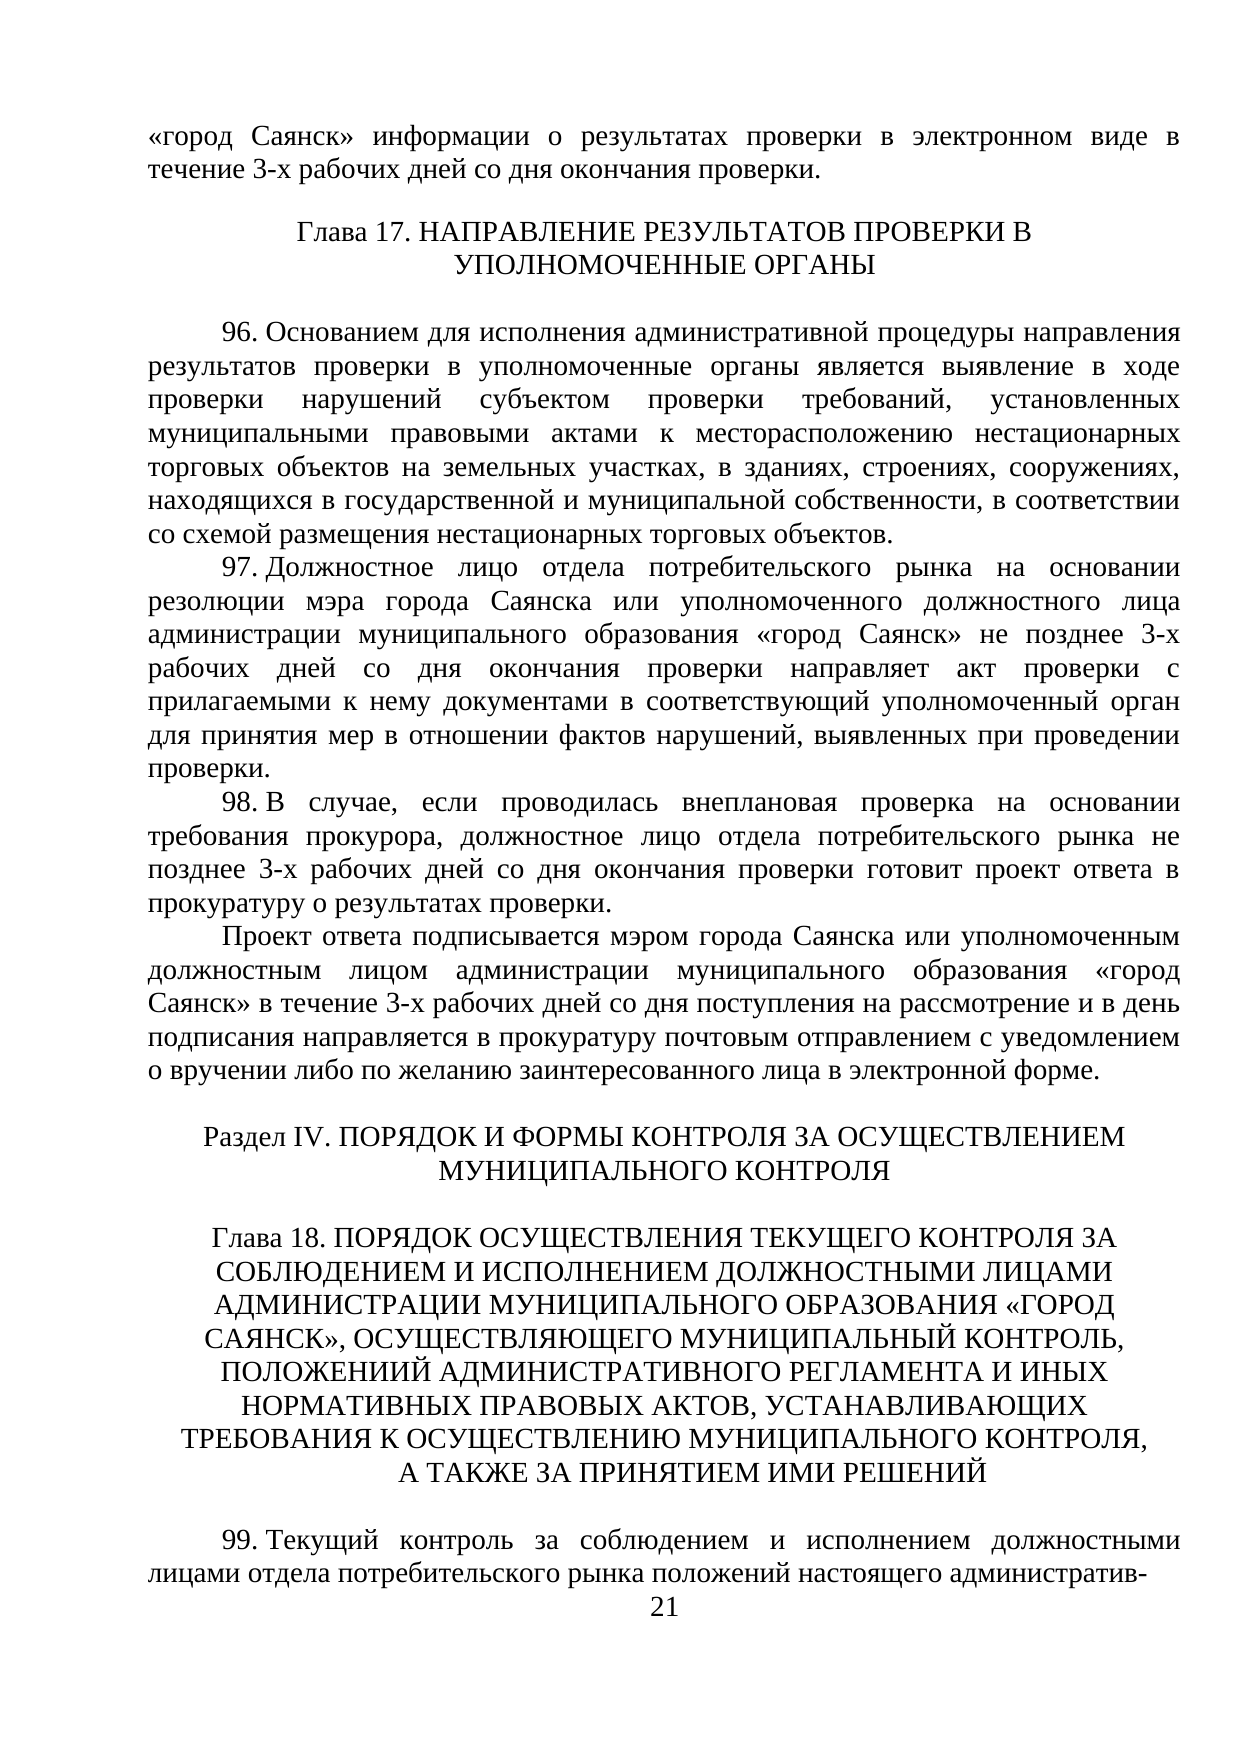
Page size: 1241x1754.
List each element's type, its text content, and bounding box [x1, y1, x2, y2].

text «город Саянск» информации о результатах проверки в электронном виде в течение 3-х рабочих дней со дня окончания проверки. [148, 118, 1181, 185]
text Глава 18. ПОРЯДОК ОСУЩЕСТВЛЕНИЯ ТЕКУЩЕГО КОНТРОЛЯ ЗА СОБЛЮДЕНИЕМ И ИСПОЛНЕНИЕМ ДОЛЖНОСТНЫМИ ЛИЦАМИ АДМИНИСТРАЦИИ МУНИЦИПАЛЬНОГО ОБРАЗОВАНИЯ «ГОРОД САЯНСК», ОСУЩЕСТВЛЯЮЩЕГО МУНИЦИПАЛЬНЫЙ КОНТРОЛЬ, ПОЛОЖЕНИИЙ АДМИНИСТРАТИВНОГО РЕГЛАМЕНТА И ИНЫХ НОРМАТИВНЫХ ПРАВОВЫХ АКТОВ, УСТАНАВЛИВАЮЩИХ ТРЕБОВАНИЯ К ОСУЩЕСТВЛЕНИЮ МУНИЦИПАЛЬНОГО КОНТРОЛЯ, [148, 1220, 1181, 1455]
text 97. Должностное лицо отдела потребительского рынка на основании резолюции мэра города Саянска или уполномоченного должностного лица администрации муниципального образования «город Саянск» не позднее 3-х рабочих дней со дня окончания проверки направляет акт проверки с прилагаемыми к нему документами в соответствующий уполномоченный орган для принятия мер в отношении фактов нарушений, выявленных при проведении проверки. [148, 549, 1181, 784]
text А ТАКЖЕ ЗА ПРИНЯТИЕМ ИМИ РЕШЕНИЙ [148, 1455, 1181, 1488]
text Раздел IV. ПОРЯДОК И ФОРМЫ КОНТРОЛЯ ЗА ОСУЩЕСТВЛЕНИЕМ МУНИЦИПАЛЬНОГО КОНТРОЛЯ [148, 1119, 1181, 1187]
text 96. Основанием для исполнения административной процедуры направления результатов проверки в уполномоченные органы является выявление в ходе проверки нарушений субъектом проверки требований, установленных муниципальными правовыми актами к месторасположению нестационарных торговых объектов на земельных участках, в зданиях, строениях, сооружениях, находящихся в государственной и муниципальной собственности, в соответствии со схемой размещения нестационарных торговых объектов. [148, 314, 1181, 549]
text Глава 17. НАПРАВЛЕНИЕ РЕЗУЛЬТАТОВ ПРОВЕРКИ В УПОЛНОМОЧЕННЫЕ ОРГАНЫ [148, 214, 1181, 281]
text 99. Текущий контроль за соблюдением и исполнением должностными лицами отдела потребительского рынка положений настоящего административ- [148, 1522, 1181, 1589]
text Проект ответа подписывается мэром города Саянска или уполномоченным должностным лицом администрации муниципального образования «город Саянск» в течение 3-х рабочих дней со дня поступления на рассмотрение и в день подписания направляется в прокуратуру почтовым отправлением с уведомлением о вручении либо по желанию заинтересованного лица в электронной форме. [148, 918, 1181, 1086]
text 21 [148, 1589, 1181, 1623]
text 98. В случае, если проводилась внеплановая проверка на основании требования прокурора, должностное лицо отдела потребительского рынка не позднее 3-х рабочих дней со дня окончания проверки готовит проект ответа в прокуратуру о результатах проверки. [148, 784, 1181, 918]
